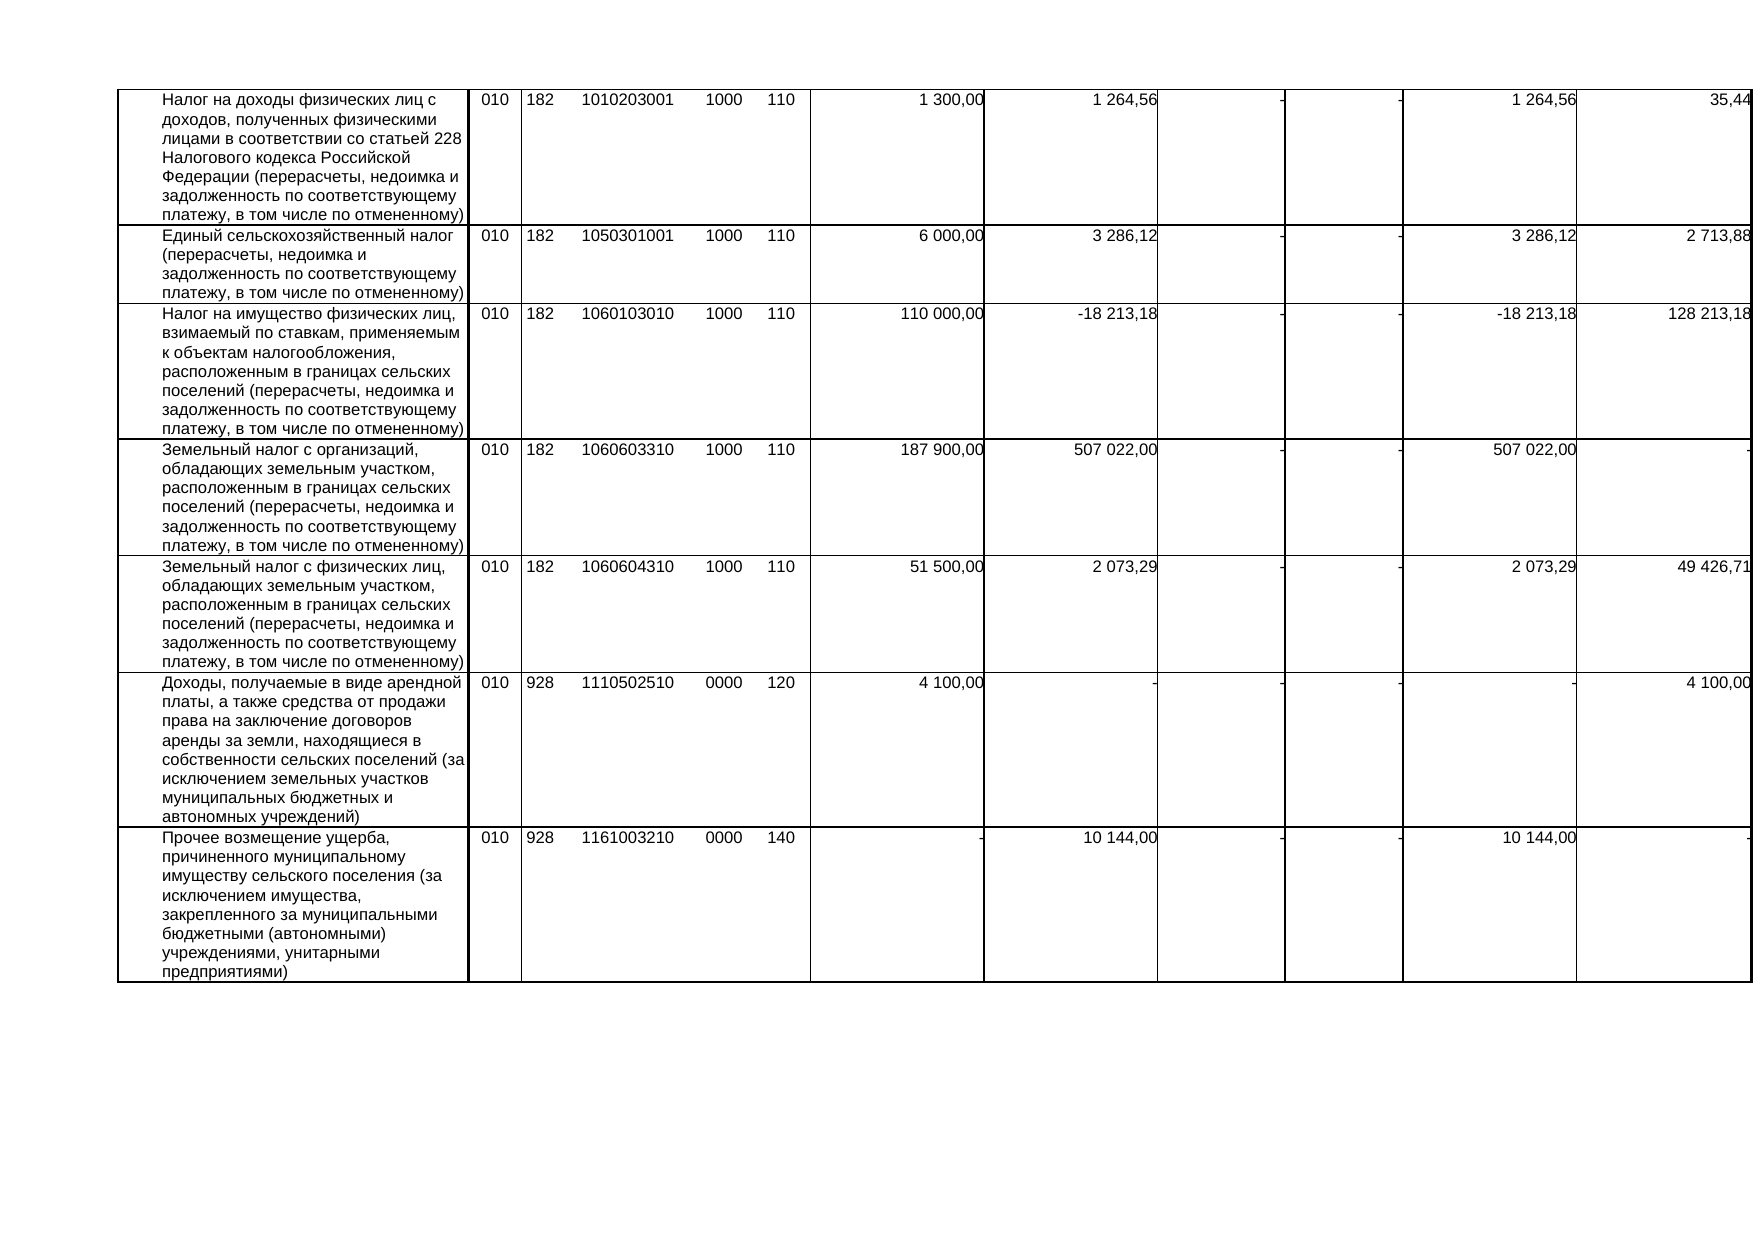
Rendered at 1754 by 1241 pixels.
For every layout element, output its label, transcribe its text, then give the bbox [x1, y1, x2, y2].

table_cell 1000 [696, 304, 751, 438]
table_cell 507 022,00 [1404, 440, 1576, 555]
table_cell - [1158, 226, 1284, 302]
table_cell 0000 [696, 673, 751, 826]
table_cell 4 100,00 [1577, 673, 1750, 826]
table_cell 2 713,88 [1577, 226, 1750, 302]
table_cell 010 [470, 556, 521, 671]
table_cell 010 [470, 673, 521, 826]
table_cell 3 286,12 [985, 226, 1157, 302]
table_cell 0000 [696, 828, 751, 981]
table_cell 182 [522, 304, 559, 438]
table_cell 010 [470, 440, 521, 555]
table_cell 1050301001 [559, 226, 696, 302]
table_cell -18 213,18 [985, 304, 1157, 438]
table_cell 928 [522, 828, 559, 981]
table_cell - [985, 673, 1157, 826]
table_cell 1000 [696, 90, 751, 224]
table_cell 51 500,00 [811, 556, 983, 671]
table_cell - [1404, 673, 1576, 826]
table_cell 1060603310 [559, 440, 696, 555]
table_cell 1 264,56 [1404, 90, 1576, 224]
table_cell 1161003210 [559, 828, 696, 981]
table_cell Прочее возмещение ущерба, причиненного муниципальному имуществу сельского поселения (за исключением имущества, закрепленного за муниципальными бюджетными (автономными) учреждениями, унитарными предприятиями) [119, 828, 467, 981]
table_cell 507 022,00 [985, 440, 1157, 555]
table_cell 1 264,56 [985, 90, 1157, 224]
table_cell - [1286, 673, 1402, 826]
table_cell 187 900,00 [811, 440, 983, 555]
table_cell 110 [751, 440, 810, 555]
table_cell 110 [751, 90, 810, 224]
table_cell - [1286, 556, 1402, 671]
table_cell - [1158, 828, 1284, 981]
table_cell 10 144,00 [985, 828, 1157, 981]
table_cell 49 426,71 [1577, 556, 1750, 671]
table_cell - [811, 828, 983, 981]
table_cell 010 [470, 828, 521, 981]
table_cell Налог на доходы физических лиц с доходов, полученных физическими лицами в соответствии со статьей 228 Налогового кодекса Российской Федерации (перерасчеты, недоимка и задолженность по соответствующему платежу, в том числе по отмененному) [119, 90, 467, 224]
table_cell - [1286, 304, 1402, 438]
table_cell 1 300,00 [811, 90, 983, 224]
table_cell 182 [522, 440, 559, 555]
table_cell - [1286, 828, 1402, 981]
table_cell 2 073,29 [985, 556, 1157, 671]
table_cell 3 286,12 [1404, 226, 1576, 302]
table_cell 1060604310 [559, 556, 696, 671]
table_cell 6 000,00 [811, 226, 983, 302]
table_cell - [1286, 226, 1402, 302]
table_cell 1010203001 [559, 90, 696, 224]
table_cell - [1158, 673, 1284, 826]
table_cell Налог на имущество физических лиц, взимаемый по ставкам, применяемым к объектам налогообложения, расположенным в границах сельских поселений (перерасчеты, недоимка и задолженность по соответствующему платежу, в том числе по отмененному) [119, 304, 467, 438]
table_cell 1110502510 [559, 673, 696, 826]
table_cell - [1158, 90, 1284, 224]
table_cell 10 144,00 [1404, 828, 1576, 981]
table_cell - [1286, 90, 1402, 224]
table_cell 2 073,29 [1404, 556, 1576, 671]
table_cell 110 [751, 556, 810, 671]
table_cell 4 100,00 [811, 673, 983, 826]
table_cell 140 [751, 828, 810, 981]
table_cell 182 [522, 90, 559, 224]
table_cell - [1158, 440, 1284, 555]
table_cell Земельный налог с организаций, обладающих земельным участком, расположенным в границах сельских поселений (перерасчеты, недоимка и задолженность по соответствующему платежу, в том числе по отмененному) [119, 440, 467, 555]
table_cell Земельный налог с физических лиц, обладающих земельным участком, расположенным в границах сельских поселений (перерасчеты, недоимка и задолженность по соответствующему платежу, в том числе по отмененному) [119, 556, 467, 671]
table_cell 182 [522, 556, 559, 671]
table_cell 35,44 [1577, 90, 1750, 224]
table_cell 010 [470, 226, 521, 302]
table_cell 110 [751, 226, 810, 302]
table_cell 010 [470, 304, 521, 438]
table_cell 928 [522, 673, 559, 826]
table_cell - [1158, 304, 1284, 438]
table_cell 1000 [696, 226, 751, 302]
table_cell - [1577, 828, 1750, 981]
table_cell - [1577, 440, 1750, 555]
table_cell - [1158, 556, 1284, 671]
table_cell Единый сельскохозяйственный налог (перерасчеты, недоимка и задолженность по соответствующему платежу, в том числе по отмененному) [119, 226, 467, 302]
table_cell 128 213,18 [1577, 304, 1750, 438]
table_cell 120 [751, 673, 810, 826]
table_cell 182 [522, 226, 559, 302]
table_cell 010 [470, 90, 521, 224]
table_cell 1000 [696, 440, 751, 555]
table_cell Доходы, получаемые в виде арендной платы, а также средства от продажи права на заключение договоров аренды за земли, находящиеся в собственности сельских поселений (за исключением земельных участков муниципальных бюджетных и автономных учреждений) [119, 673, 467, 826]
table_cell -18 213,18 [1404, 304, 1576, 438]
table_cell 1060103010 [559, 304, 696, 438]
table_cell - [1286, 440, 1402, 555]
table_cell 1000 [696, 556, 751, 671]
table_cell 110 000,00 [811, 304, 983, 438]
table_cell 110 [751, 304, 810, 438]
